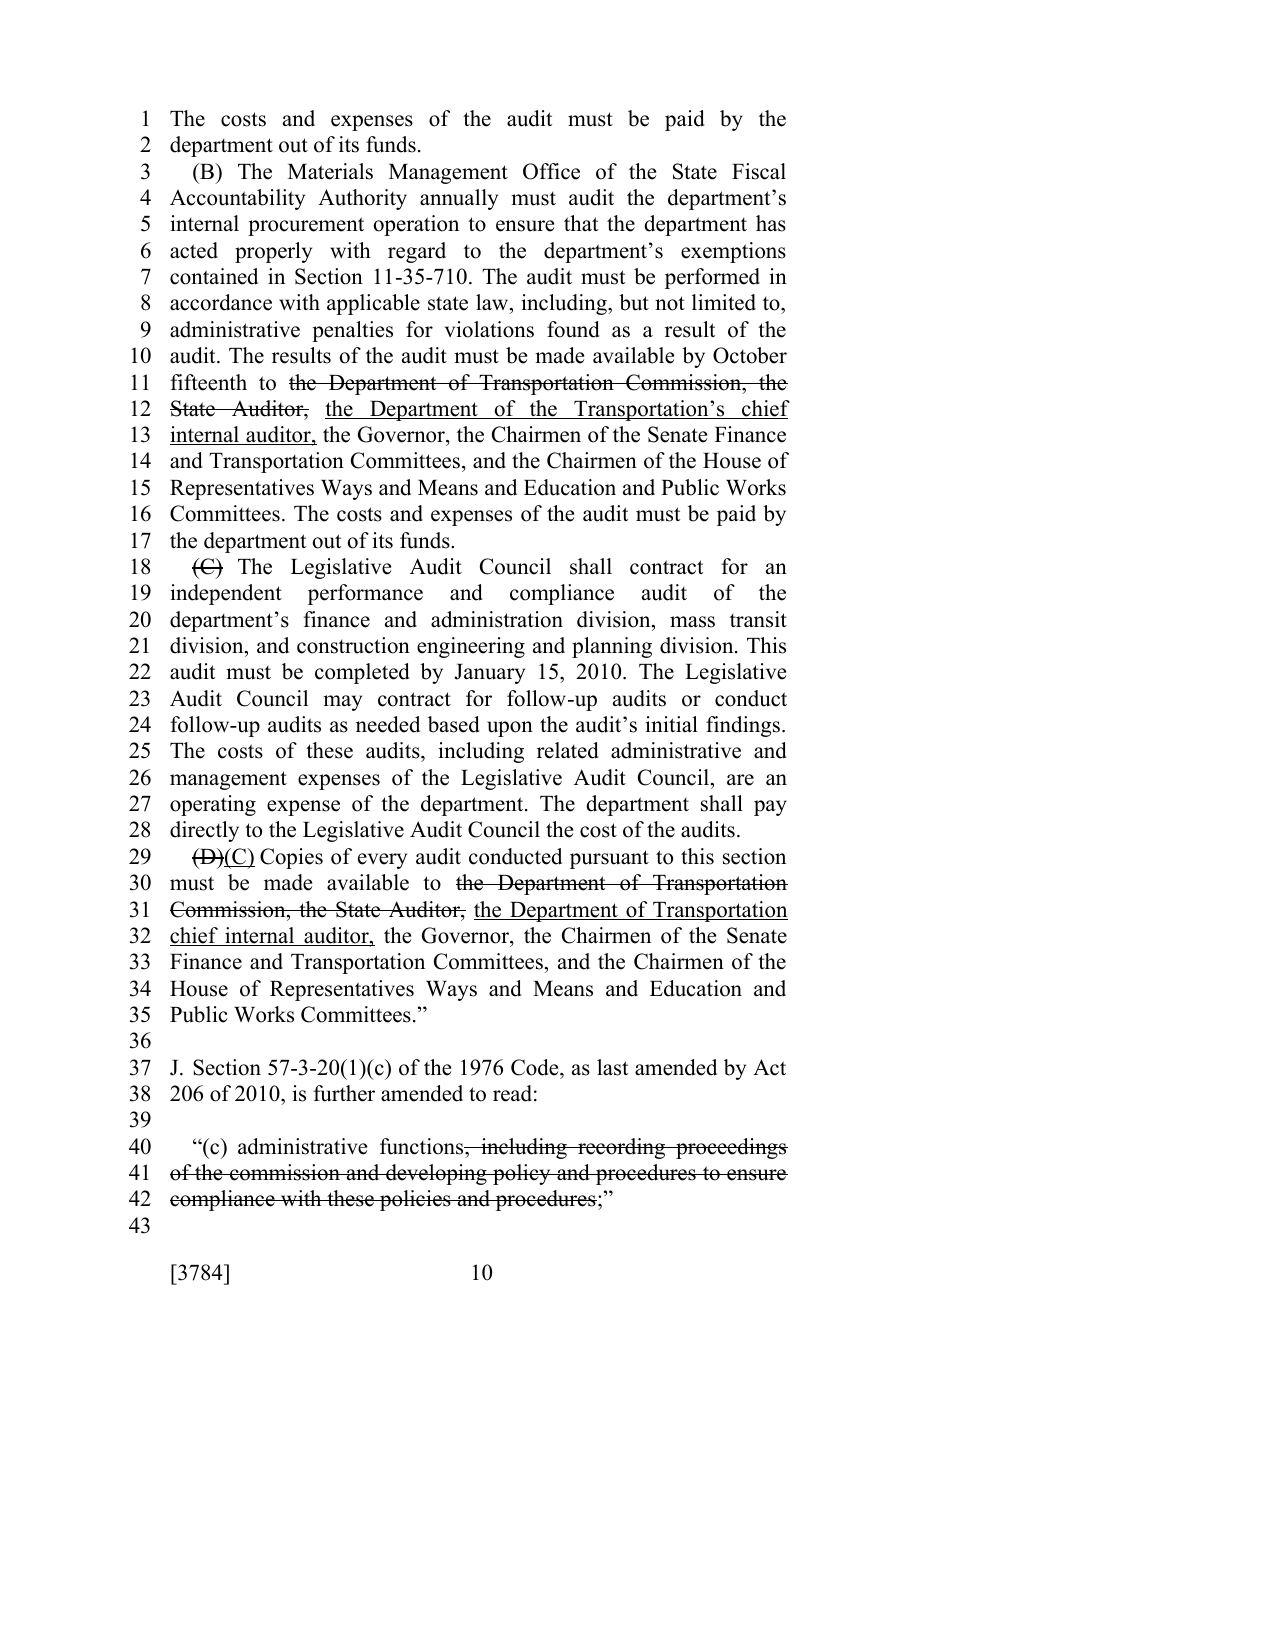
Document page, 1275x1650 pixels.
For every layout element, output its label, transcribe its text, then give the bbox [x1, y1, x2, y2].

text (B) The Materials Management Office of the State Fiscal Accountability Authority annually must audit the department’s internal procurement operation to ensure that the department has acted properly with regard to the department’s exemptions contained in Section 11-35-710. The audit must be performed in accordance with applicable state law, including, but not limited to, administrative penalties for violations found as a result of the audit. The results of the audit must be made available by October fifteenth to the Department of Transportation Commission, the State Auditor, the Department of the Transportation’s chief internal auditor, the Governor, the Chairmen of the Senate Finance and Transportation Committees, and the Chairmen of the House of Representatives Ways and Means and Education and Public Works Committees. The costs and expenses of the audit must be paid by the department out of its funds. [169, 158, 787, 553]
text (C) The Legislative Audit Council shall contract for an independent performance and compliance audit of the department’s finance and administration division, mass transit division, and construction engineering and planning division. This audit must be completed by January 15, 2010. The Legislative Audit Council may contract for follow-up audits or conduct follow-up audits as needed based upon the audit’s initial findings. The costs of these audits, including related administrative and management expenses of the Legislative Audit Council, are an operating expense of the department. The department shall pay directly to the Legislative Audit Council the cost of the audits. [169, 553, 787, 843]
text (D)(C) Copies of every audit conducted pursuant to this section must be made available to the Department of Transportation Commission, the State Auditor, the Department of Transportation chief internal auditor, the Governor, the Chairmen of the Senate Finance and Transportation Committees, and the Chairmen of the House of Representatives Ways and Means and Education and Public Works Committees.” [169, 843, 787, 1027]
text “(c) administrative functions, including recording proceedings of the commission and developing policy and procedures to ensure compliance with these policies and procedures;” [169, 1175, 787, 1212]
text “(c) administrative functions, including recording proceedings of the commission and developing policy and procedures to ensure compliance with these policies and procedures;” [169, 1133, 787, 1174]
text J. Section 57-3-20(1)(c) of the 1976 Code, as last amended by Act 206 of 2010, is further amended to read: [169, 1054, 787, 1106]
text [169, 105, 787, 158]
